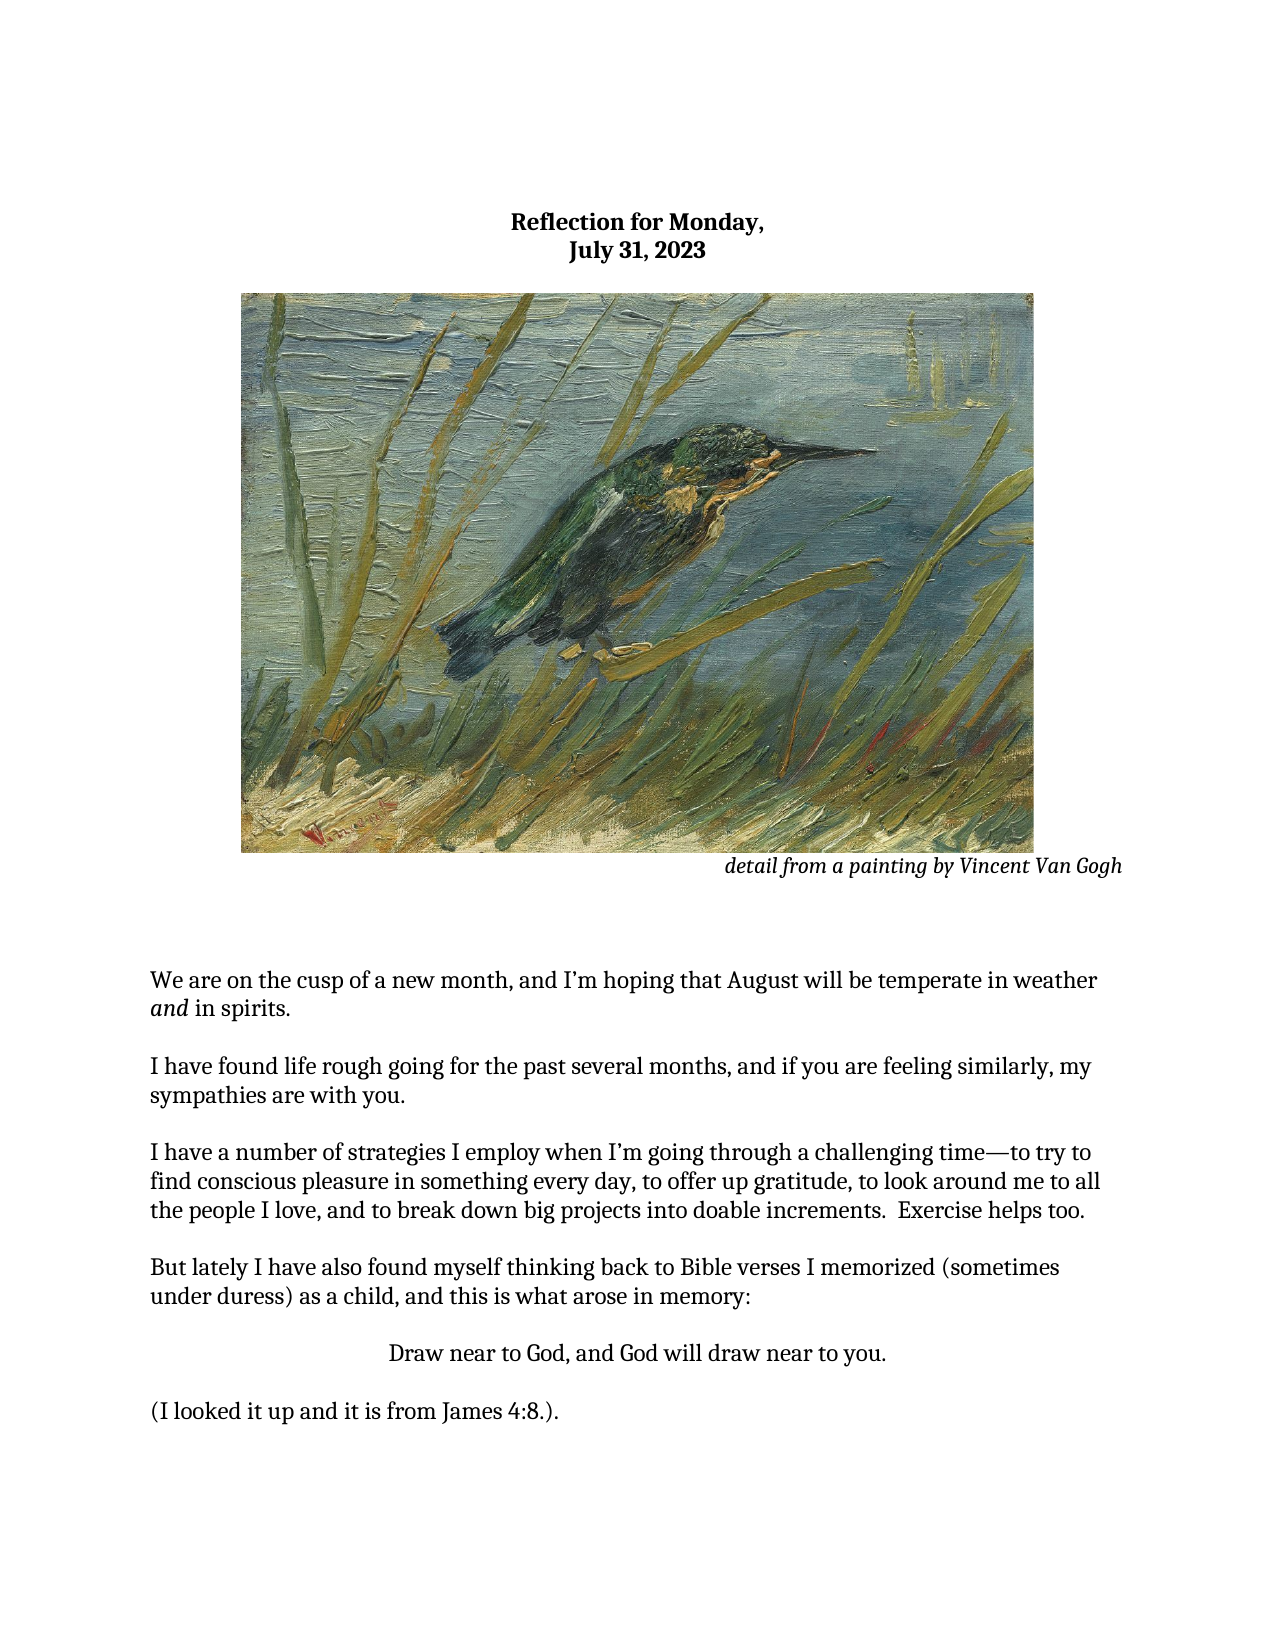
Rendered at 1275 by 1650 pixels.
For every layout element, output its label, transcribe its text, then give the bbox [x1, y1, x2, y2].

text But lately I have also found myself thinking back to Bible verses I memorized (sometimes under duress) as a child, and this is what arose in memory: [150, 1253, 1125, 1311]
picture [241, 293, 1034, 853]
text Reflection for Monday, [150, 207, 1125, 236]
text We are on the cusp of a new month, and I’m hoping that August will be temperate in weather and in spirits. [150, 966, 1125, 1023]
text detail from a painting by Vincent Van Gogh [150, 853, 1125, 879]
text July 31, 2023 [150, 236, 1125, 265]
text Draw near to God, and God will draw near to you. [150, 1339, 1125, 1368]
text (I looked it up and it is from James 4:8.). [150, 1397, 1125, 1426]
text I have found life rough going for the past several months, and if you are feeling similarly, my sympathies are with you. [150, 1052, 1125, 1109]
text I have a number of strategies I employ when I’m going through a challenging time—to try to find conscious pleasure in something every day, to offer up gratitude, to look around me to all the people I love, and to break down big projects into doable increments. Exercise helps too. [150, 1138, 1125, 1224]
